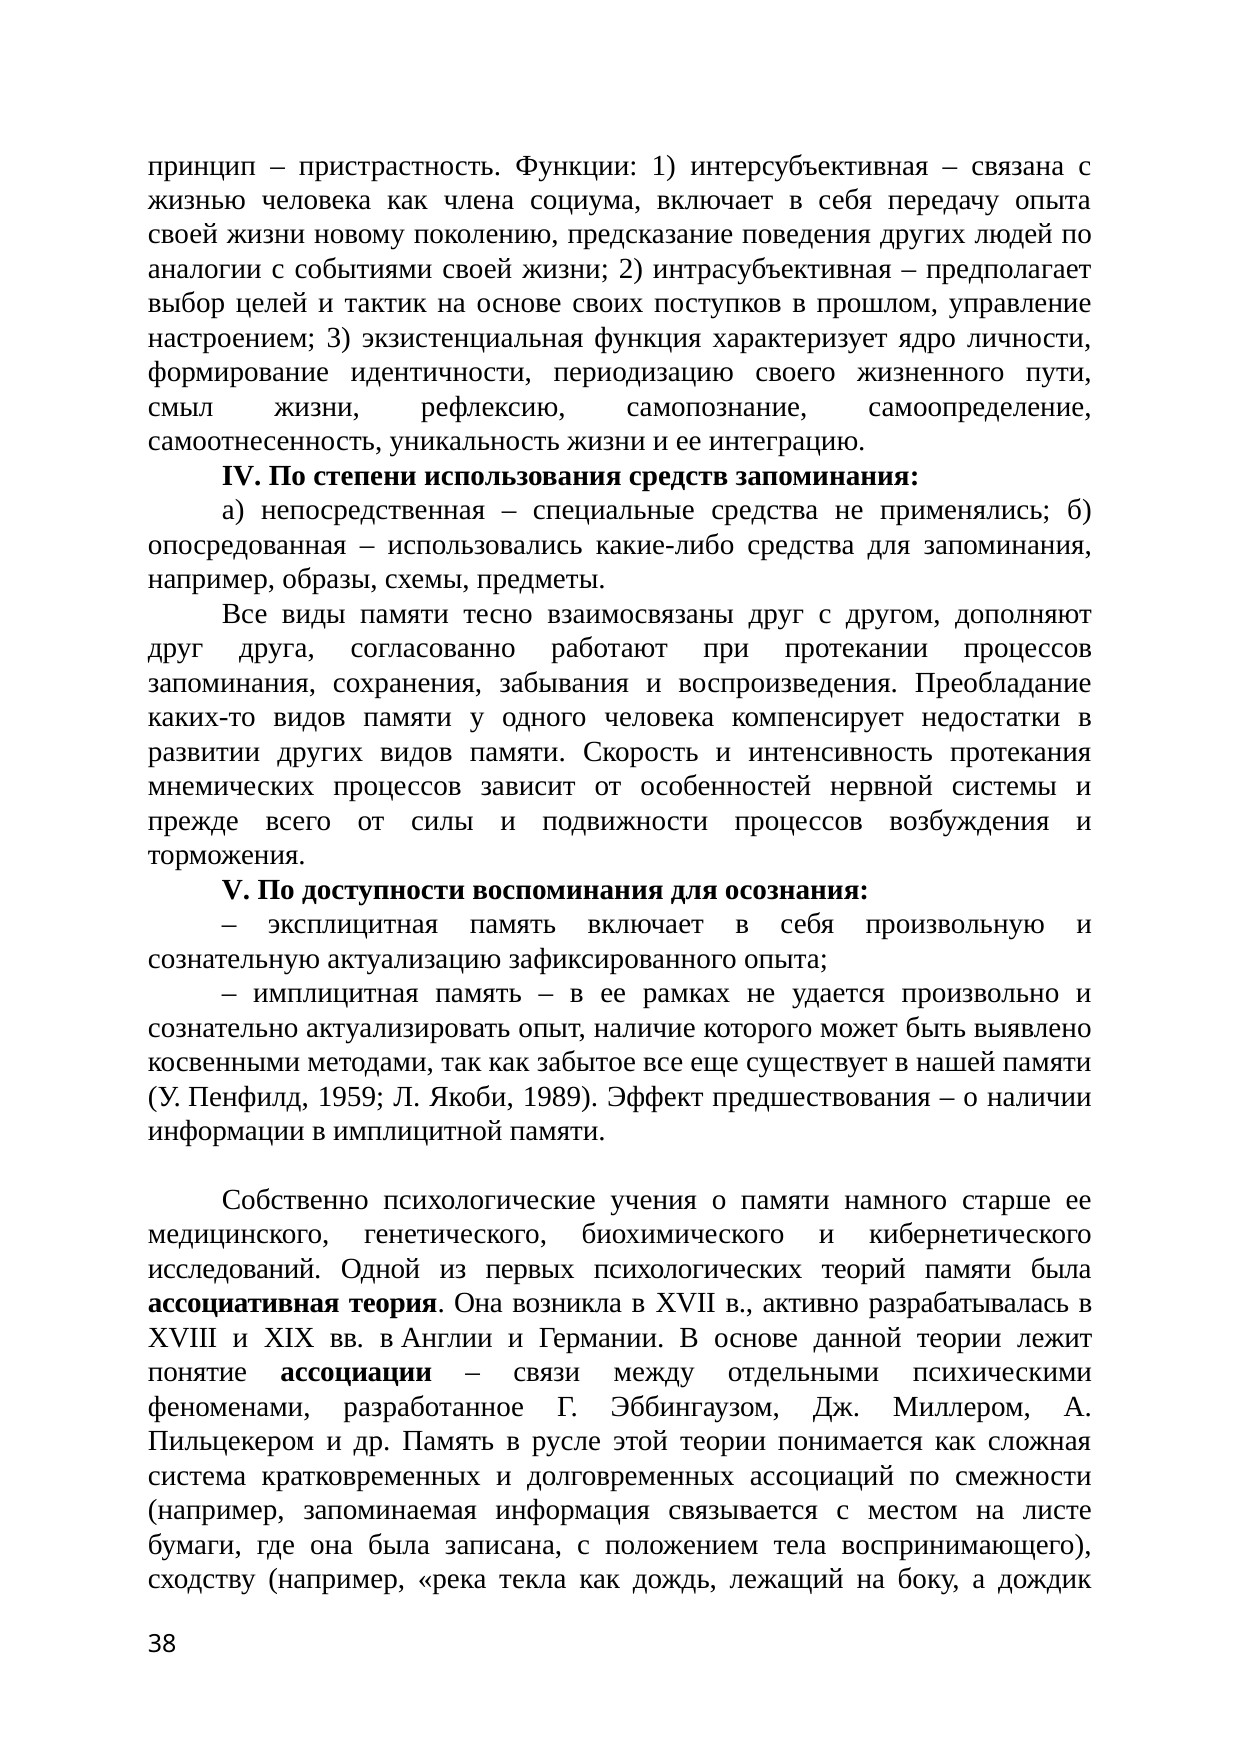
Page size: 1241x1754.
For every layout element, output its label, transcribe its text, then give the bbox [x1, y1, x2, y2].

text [148, 1182, 1092, 1595]
text V. По доступности воспоминания для осознания: [222, 872, 1092, 905]
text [148, 148, 1092, 457]
text – эксплицитная память включает в себя произвольную и сознательную актуализацию зафиксированного опыта; [148, 906, 1092, 974]
text – имплицитная память – в ее рамках не удается произвольно и сознательно актуализировать опыт, наличие которого может быть выявлено косвенными методами, так как забытое все еще существует в нашей памяти (У. Пенфилд, 1959; Л. Якоби, 1989). Эффект предшествования – о наличии информации в имплицитной памяти. [148, 975, 1092, 1147]
text Все виды памяти тесно взаимосвязаны друг с другом, дополняют друг друга, согласованно работают при протекании процессов запоминания, сохранения, забывания и воспроизведения. Преобладание каких-то видов памяти у одного человека компенсирует недостатки в развитии других видов памяти. Скорость и интенсивность протекания мнемических процессов зависит от особенностей нервной системы и прежде всего от силы и подвижности процессов возбуждения и торможения. [148, 596, 1092, 871]
text а) непосредственная – специальные средства не применялись; б) опосредованная – использовались какие-либо средства для запоминания, например, образы, схемы, предметы. [148, 492, 1092, 595]
text IV. По степени использования средств запоминания: [148, 458, 1092, 492]
